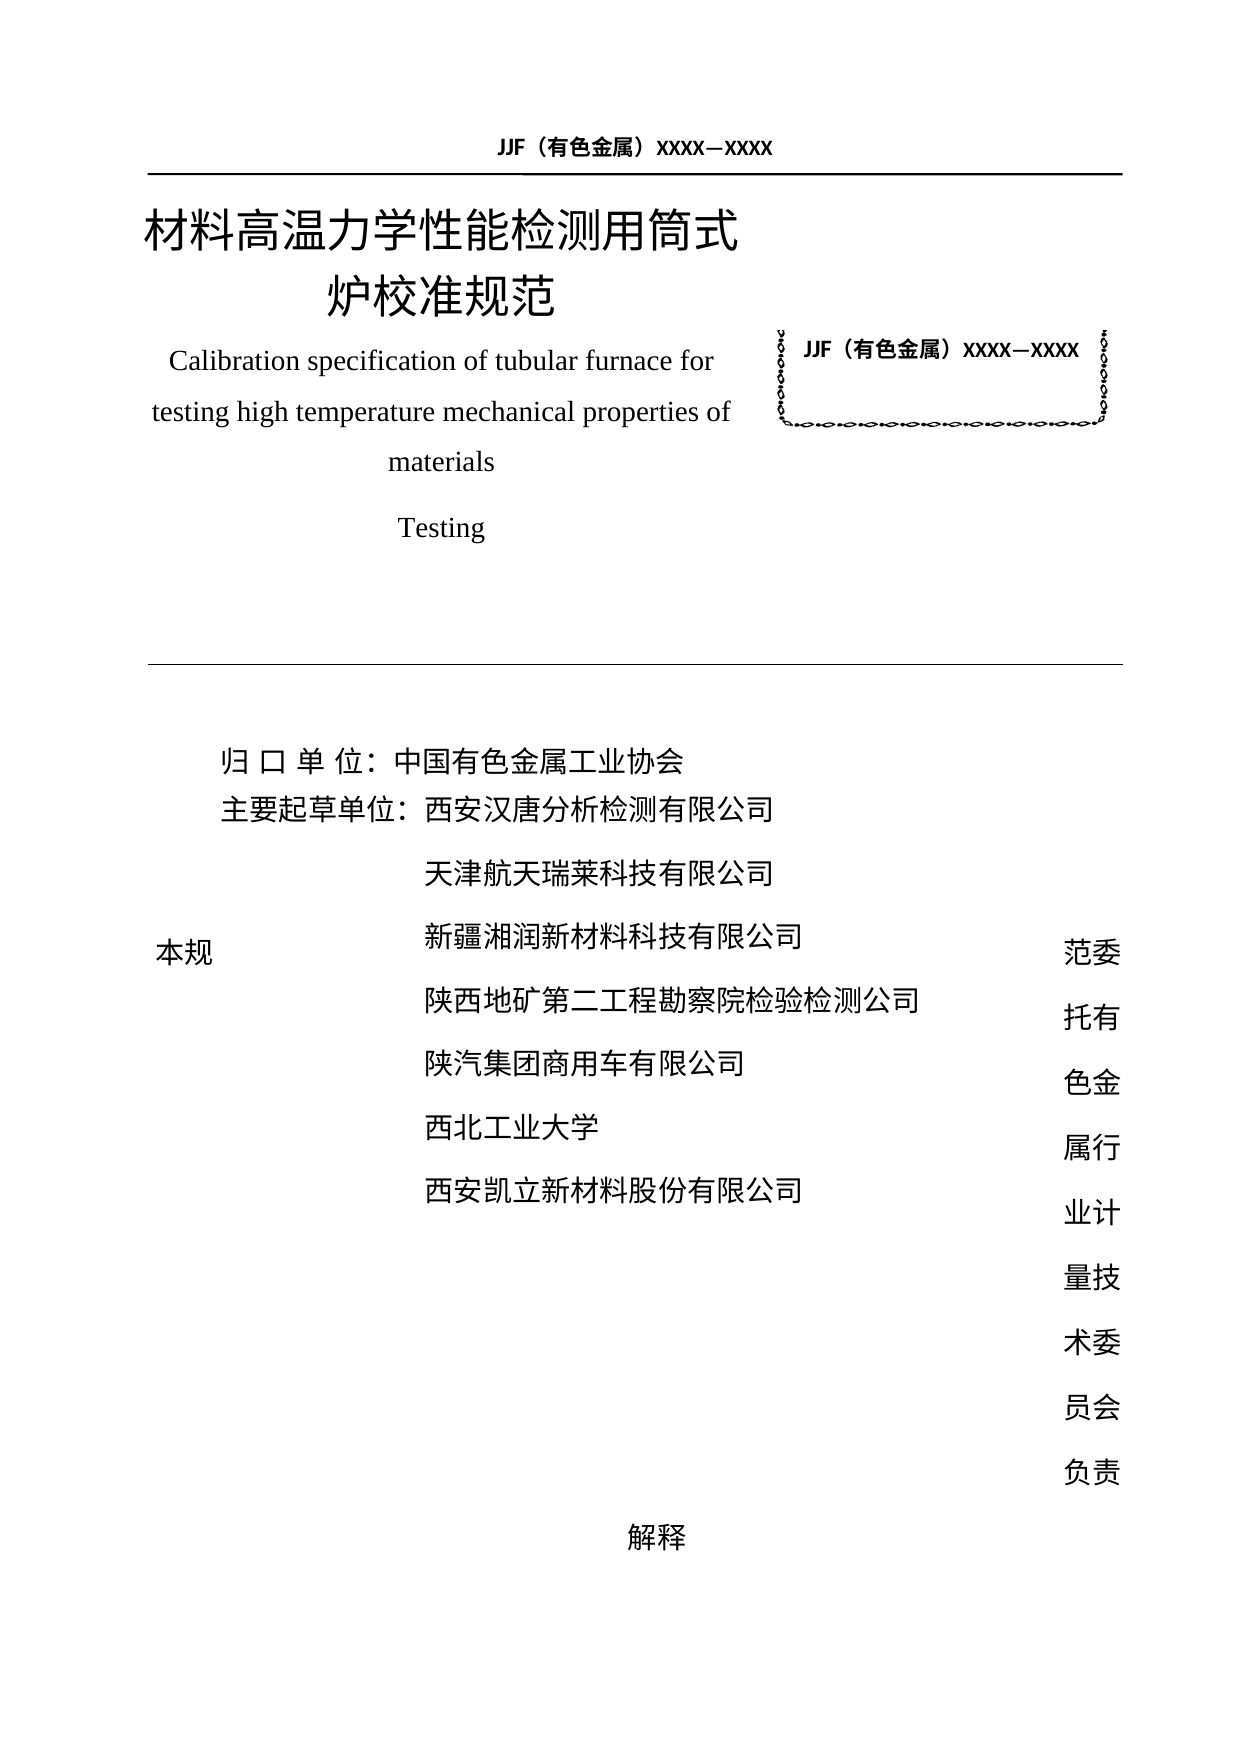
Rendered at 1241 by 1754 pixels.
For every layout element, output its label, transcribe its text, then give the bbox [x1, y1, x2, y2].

text 新疆湘润新材料科技有限公司 [424, 914, 1062, 956]
list 陕汽集团商用车有限公司 [220, 1041, 1062, 1083]
text 主要起草单位：西安汉唐分析检测有限公司 [220, 787, 1062, 829]
text 归 口 单 位：中国有色金属工业协会 [220, 733, 1062, 787]
list 西北工业大学 [220, 1104, 1062, 1146]
text 本规范委托有色金属行业计量技术委员会负责解释 [148, 918, 1122, 1568]
list 天津航天瑞莱科技有限公司 [220, 850, 1062, 893]
list 西安凯立新材料股份有限公司 [220, 1168, 1062, 1210]
list 陕西地矿第二工程勘察院检验检测公司 [220, 977, 1062, 1019]
